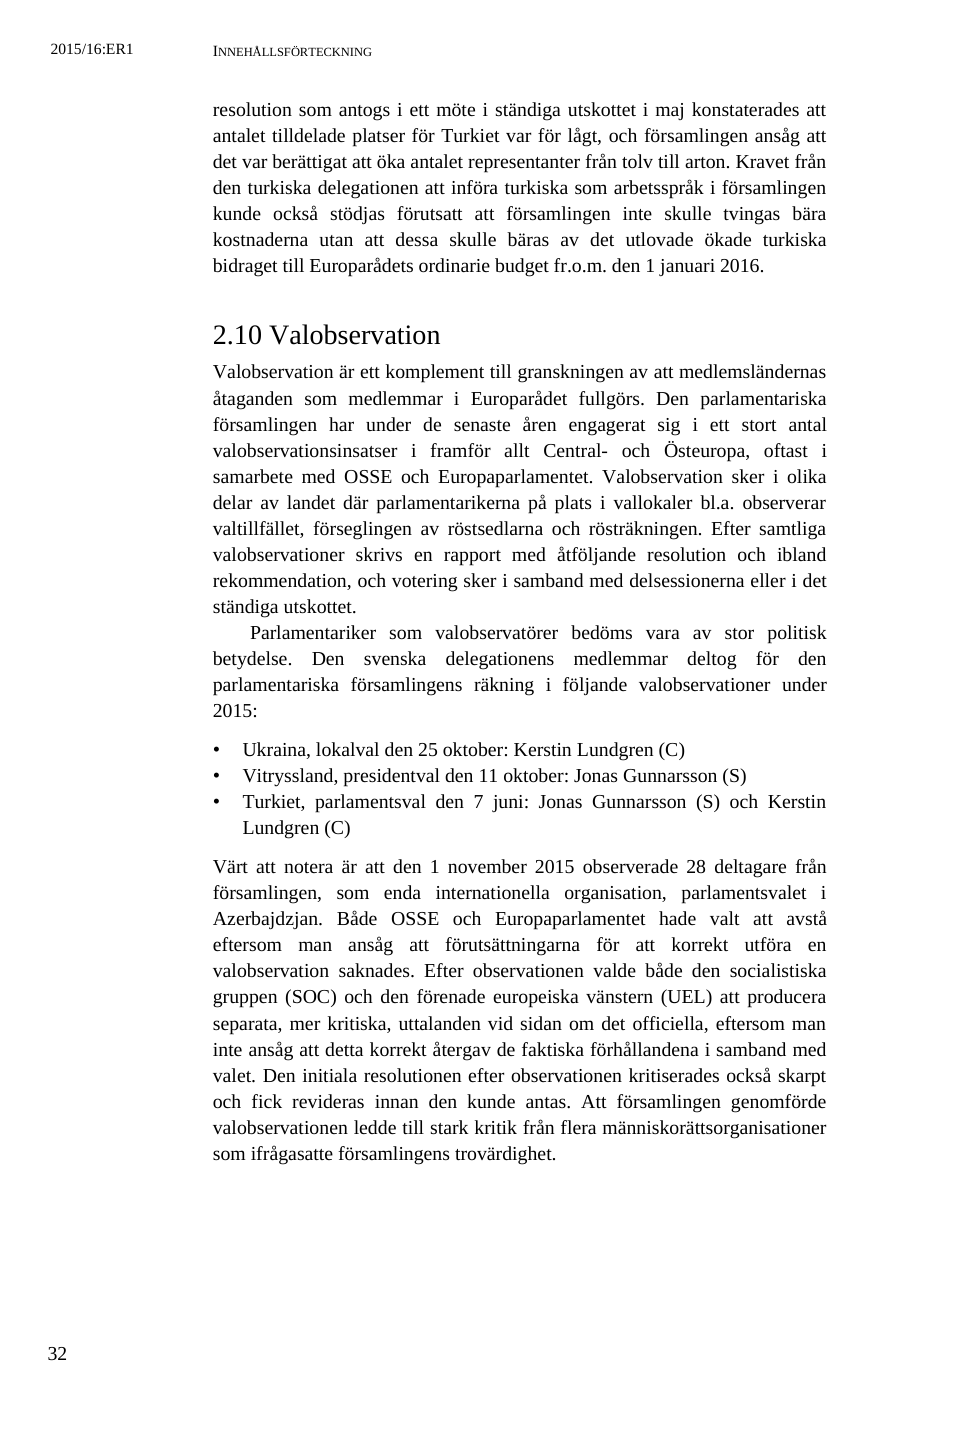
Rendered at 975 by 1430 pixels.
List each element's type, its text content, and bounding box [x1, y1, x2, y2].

list Vitryssland, presidentval den 11 oktober: Jonas Gunnarsson (S) [213, 761, 827, 787]
subtitle 2.10 Valobservation [213, 318, 827, 351]
text Parlamentariker som valobservatörer bedöms vara av stor politisk betydelse. Den svenska delegationens medlemmar deltog för den parlamentariska församlingens räkning i följande valobservationer under 2015: [213, 618, 827, 722]
text Valobservation är ett komplement till granskningen av att medlemsländernas åtaganden som medlemmar i Europarådet fullgörs. Den parlamentariska församlingen har under de senaste åren engagerat sig i ett stort antal valobservationsinsatser i framför allt Central- och Östeuropa, oftast i samarbete med OSSE och Europaparlamentet. Valobservation sker i olika delar av landet där parlamentarikerna på plats i vallokaler bl.a. observerar valtillfället, förseglingen av röstsedlarna och rösträkningen. Efter samtliga valobservationer skrivs en rapport med åtföljande resolution och ibland rekommendation, och votering sker i samband med delsessionerna eller i det ständiga utskottet. [213, 357, 827, 618]
list Turkiet, parlamentsval den 7 juni: Jonas Gunnarsson (S) och Kerstin Lundgren (C) [213, 787, 827, 839]
text Värt att notera är att den 1 november 2015 observerade 28 deltagare från församlingen, som enda internationella organisation, parlamentsvalet i Azerbajdzjan. Både OSSE och Europaparlamentet hade valt att avstå eftersom man ansåg att förutsättningarna för att korrekt utföra en valobservation saknades. Efter observationen valde både den socialistiska gruppen (SOC) och den förenade europeiska vänstern (UEL) att producera separata, mer kritiska, uttalanden vid sidan om det officiella, eftersom man inte ansåg att detta korrekt återgav de faktiska förhållandena i samband med valet. Den initiala resolutionen efter observationen kritiserades också skarpt och fick revideras innan den kunde antas. Att församlingen genomförde valobservationen ledde till stark kritik från flera människorättsorganisationer som ifrågasatte församlingens trovärdighet. [213, 852, 827, 1164]
list Ukraina, lokalval den 25 oktober: Kerstin Lundgren (C) [213, 735, 827, 761]
